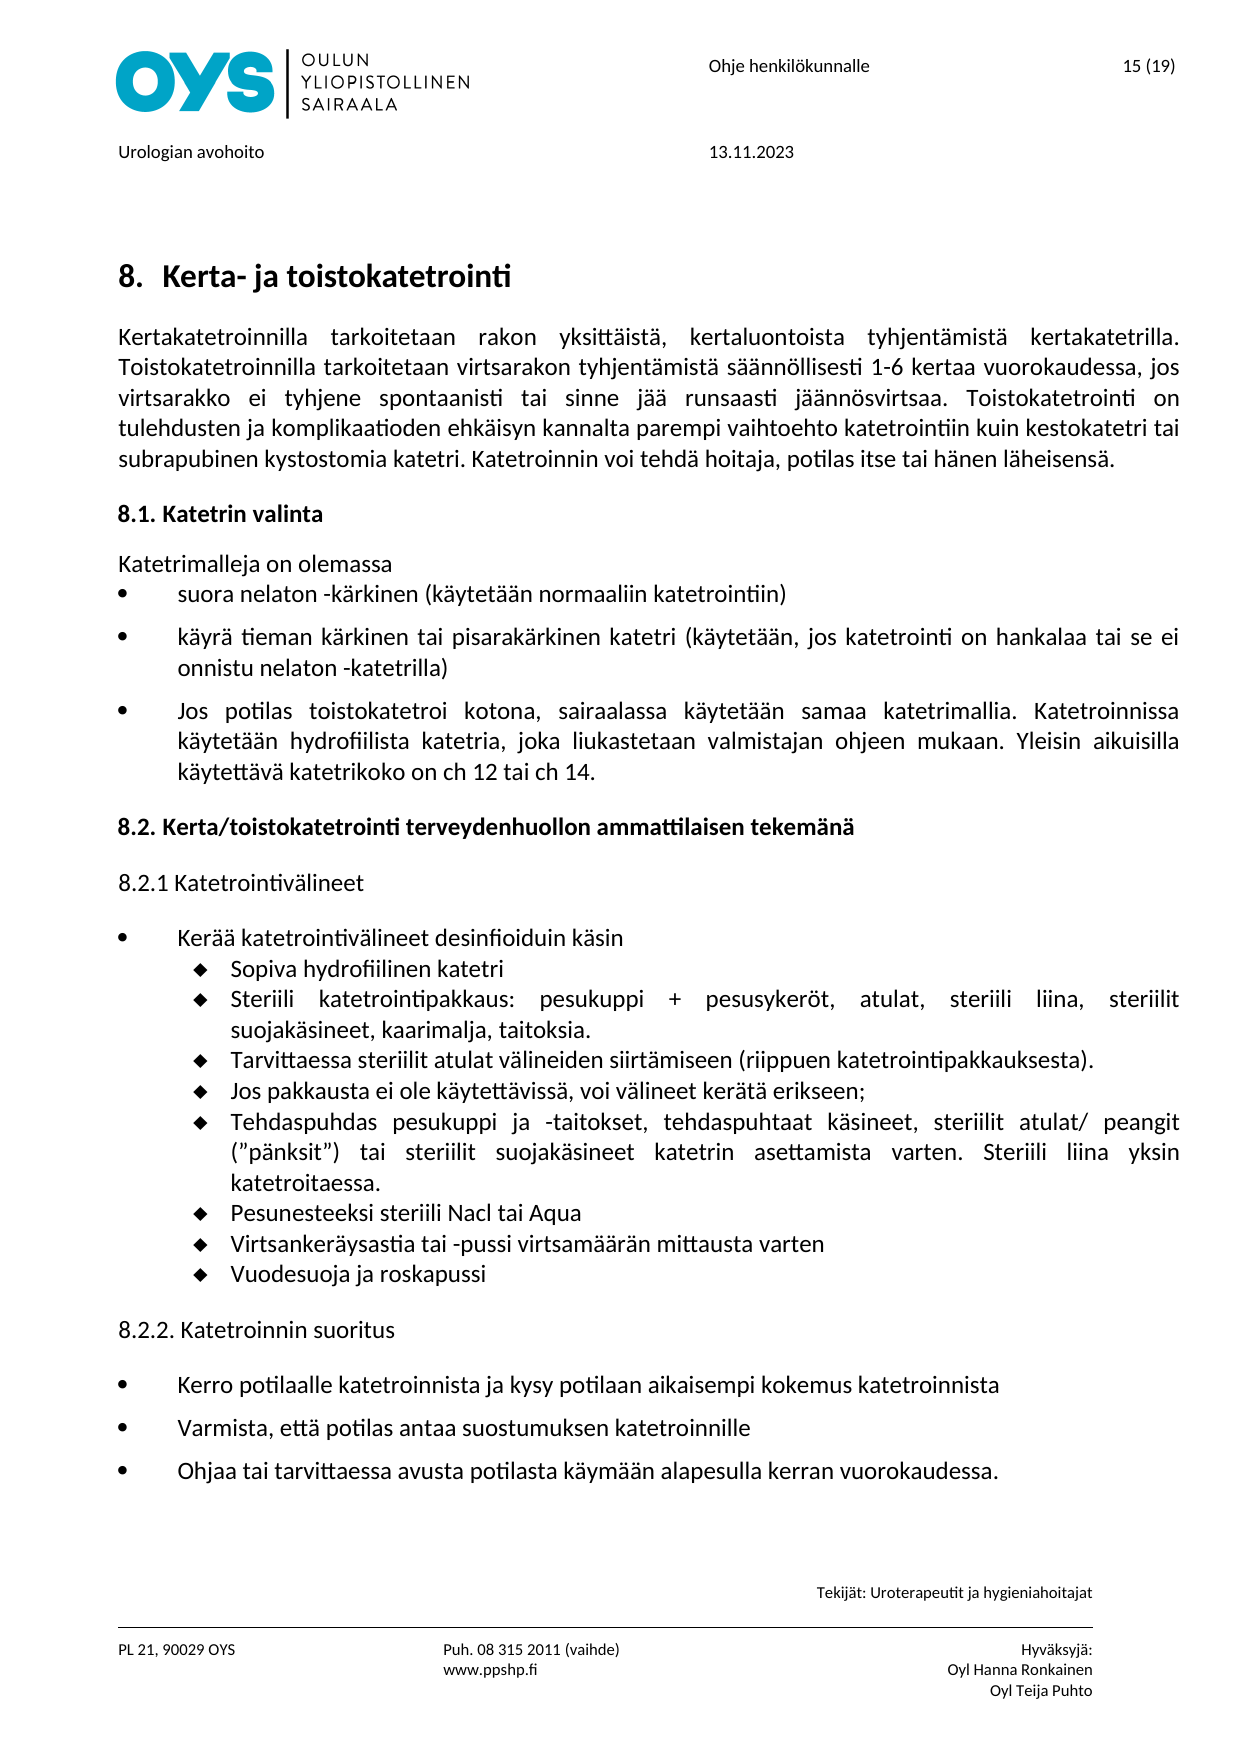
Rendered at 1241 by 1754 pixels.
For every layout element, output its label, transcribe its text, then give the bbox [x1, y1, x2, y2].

list Sopiva hydrofiilinen katetri [193, 953, 1181, 984]
list Steriili katetrointipakkaus: pesukuppi + pesusykeröt, atulat, steriili liina, steriilit suojakäsineet, kaarimalja, taitoksia. [193, 984, 1181, 1045]
list Virtsankeräysastia tai -pussi virtsamäärän mittausta varten [193, 1228, 1181, 1258]
subtitle 8.2.1 Katetrointivälineet [118, 867, 1181, 898]
list Jos pakkausta ei ole käytettävissä, voi välineet kerätä erikseen; [193, 1075, 1181, 1106]
list Varmista, että potilas antaa suostumuksen katetroinnille [118, 1412, 1181, 1443]
subtitle Kerta/toistokatetrointi terveydenhuollon ammattilaisen tekemänä [117, 812, 1181, 842]
list käyrä tieman kärkinen tai pisarakärkinen katetri (käytetään, jos katetrointi on hankalaa tai se ei onnistu nelaton -katetrilla) [118, 621, 1181, 682]
text Kertakatetroinnilla tarkoitetaan rakon yksittäistä, kertaluontoista tyhjentämistä kertakatetrilla. Toistokatetroinnilla tarkoitetaan virtsarakon tyhjentämistä säännöllisesti 1-6 kertaa vuorokaudessa, jos virtsarakko ei tyhjene spontaanisti tai sinne jää runsaasti jäännösvirtsaa. Toistokatetrointi on tulehdusten ja komplikaatioden ehkäisyn kannalta parempi vaihtoehto katetrointiin kuin kestokatetri tai subrapubinen kystostomia katetri. Katetroinnin voi tehdä hoitaja, potilas itse tai hänen läheisensä. [118, 321, 1181, 474]
subtitle Katetrin valinta [117, 499, 1181, 529]
list Kerää katetrointivälineet desinfioiduin käsin [118, 923, 1181, 953]
subtitle 8.2.2. Katetroinnin suoritus [118, 1314, 1181, 1344]
list Tehdaspuhdas pesukuppi ja -taitokset, tehdaspuhtaat käsineet, steriilit atulat/ peangit (”pänksit”) tai steriilit suojakäsineet katetrin asettamista varten. Steriili liina yksin katetroitaessa. [193, 1106, 1181, 1197]
list Ohjaa tai tarvittaessa avusta potilasta käymään alapesulla kerran vuorokaudessa. [118, 1455, 1181, 1486]
text Katetrimalleja on olemassa [118, 548, 1181, 578]
list Tarvittaessa steriilit atulat välineiden siirtämiseen (riippuen katetrointipakkauksesta). [193, 1045, 1181, 1075]
list Vuodesuoja ja roskapussi [193, 1258, 1181, 1289]
subtitle Kerta- ja toistokatetrointi [118, 255, 1181, 296]
list Jos potilas toistokatetroi kotona, sairaalassa käytetään samaa katetrimallia. Katetroinnissa käytetään hydrofiilista katetria, joka liukastetaan valmistajan ohjeen mukaan. Yleisin aikuisilla käytettävä katetrikoko on ch 12 tai ch 14. [118, 695, 1181, 787]
list Pesunesteeksi steriili Nacl tai Aqua [193, 1197, 1181, 1228]
list suora nelaton -kärkinen (käytetään normaaliin katetrointiin) [118, 578, 1181, 609]
list Kerro potilaalle katetroinnista ja kysy potilaan aikaisempi kokemus katetroinnista [118, 1369, 1181, 1400]
picture [111, 46, 473, 119]
